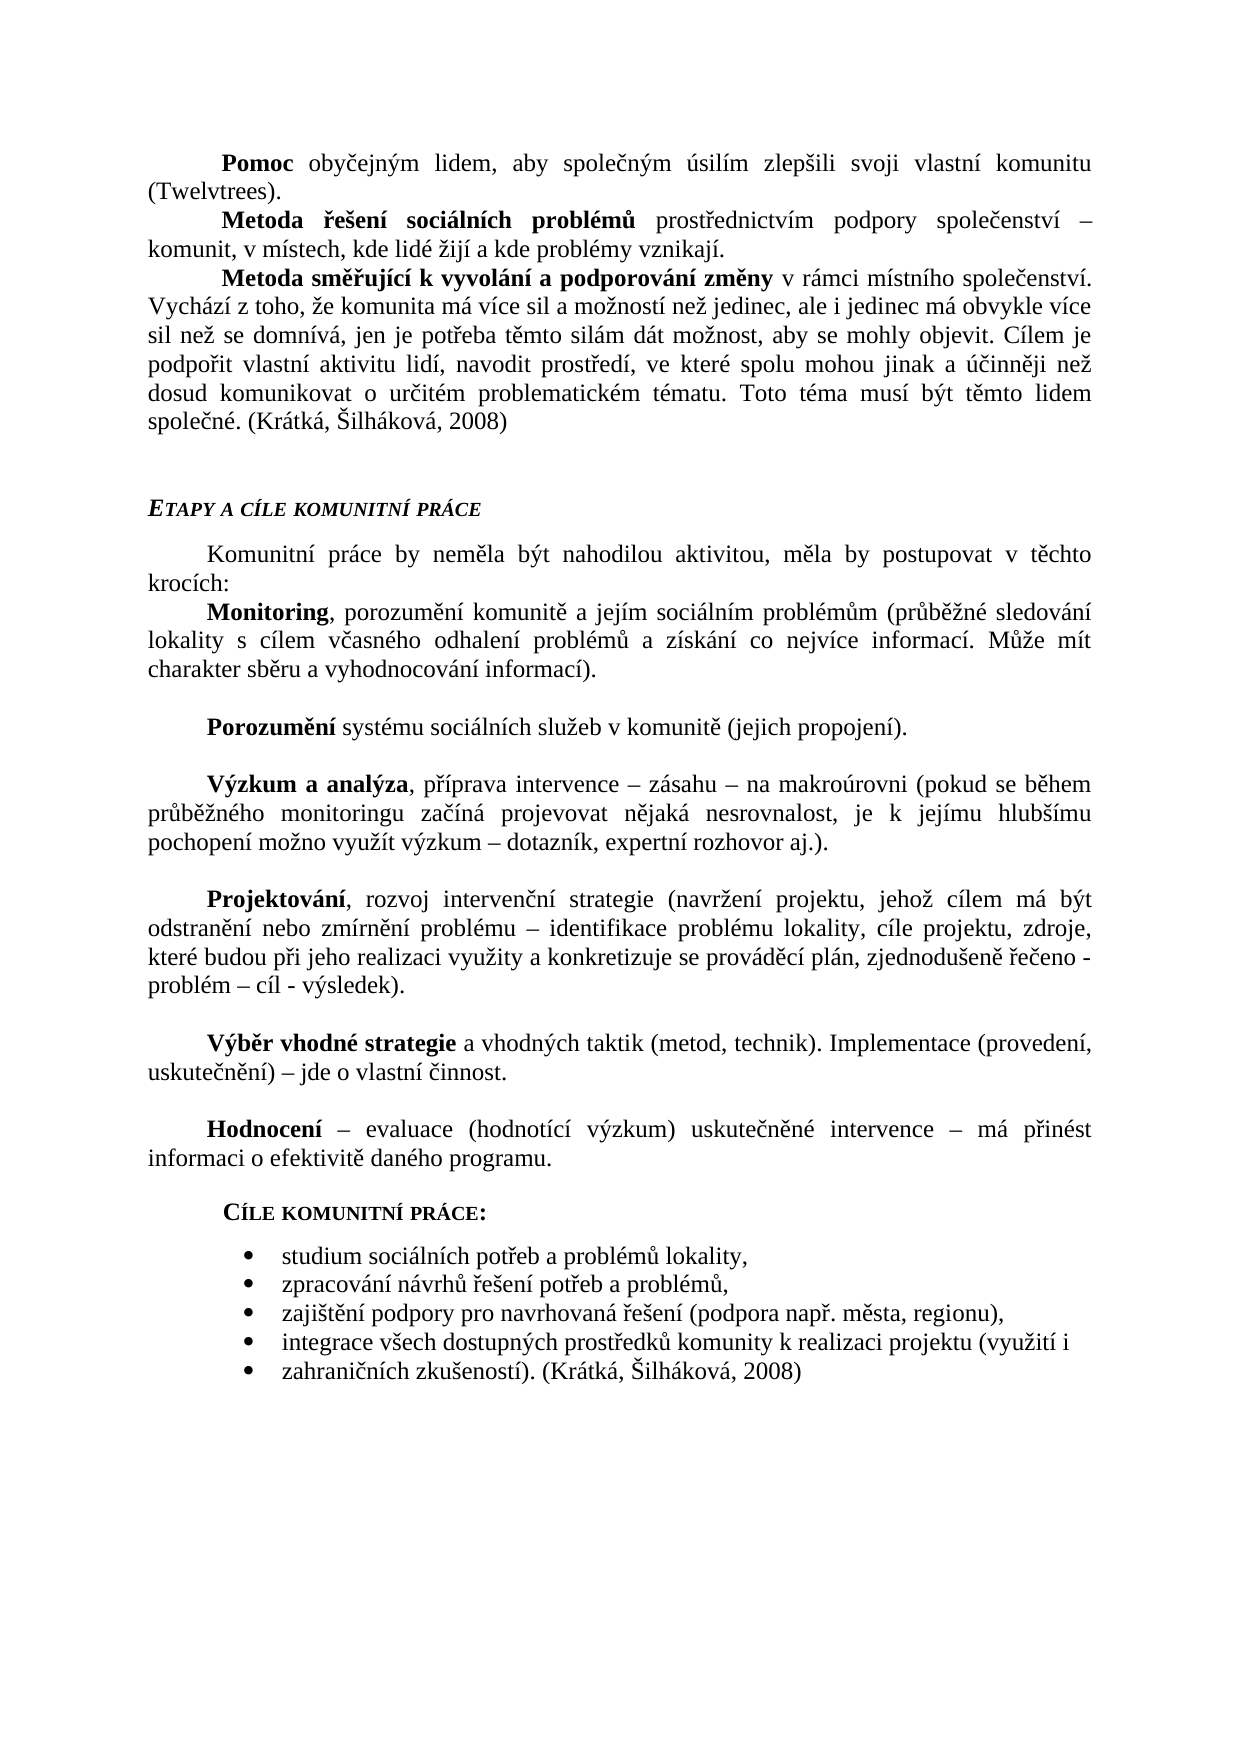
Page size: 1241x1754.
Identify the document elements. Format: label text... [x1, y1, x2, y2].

list zpracování návrhů řešení potřeb a problémů, [244, 1269, 1093, 1298]
list Etapy a cíle komunitní práce [148, 493, 1093, 522]
text Hodnocení – evaluace (hodnotící výzkum) uskutečněné intervence – má přinést informaci o efektivitě daného programu. [148, 1114, 1093, 1172]
text Výběr vhodné strategie a vhodných taktik (metod, technik). Implementace (provedení, uskutečnění) – jde o vlastní činnost. [148, 1028, 1093, 1085]
text Výzkum a analýza, příprava intervence – zásahu – na makroúrovni (pokud se během průběžného monitoringu začíná projevovat nějaká nesrovnalost, je k jejímu hlubšímu pochopení možno využít výzkum – dotazník, expertní rozhovor aj.). [148, 769, 1093, 855]
text Projektování, rozvoj intervenční strategie (navržení projektu, jehož cílem má být odstranění nebo zmírnění problému – identifikace problému lokality, cíle projektu, zdroje, které budou při jeho realizaci využity a konkretizuje se prováděcí plán, zjednodušeně řečeno - problém – cíl - výsledek). [148, 884, 1093, 999]
text Metoda řešení sociálních problémů prostřednictvím podpory společenství – komunit, v místech, kde lidé žijí a kde problémy vznikají. [148, 205, 1093, 263]
text Porozumění systému sociálních služeb v komunitě (jejich propojení). [148, 712, 1093, 740]
text Metoda směřující k vyvolání a podporování změny v rámci místního společenství. Vychází z toho, že komunita má více sil a možností než jedinec, ale i jedinec má obvykle více sil než se domnívá, jen je potřeba těmto silám dát možnost, aby se mohly objevit. Cílem je podpořit vlastní aktivitu lidí, navodit prostředí, ve které spolu mohou jinak a účinněji než dosud komunikovat o určitém problematickém tématu. Toto téma musí být těmto lidem společné. (Krátká, Šilháková, 2008) [148, 263, 1093, 435]
list studium sociálních potřeb a problémů lokality, [244, 1241, 1093, 1269]
list zajištění podpory pro navrhovaná řešení (podpora např. města, regionu), [244, 1298, 1093, 1327]
text Komunitní práce by neměla být nahodilou aktivitou, měla by postupovat v těchto krocích: [148, 539, 1093, 597]
text Cíle komunitní práce: [223, 1197, 1093, 1225]
text Monitoring, porozumění komunitě a jejím sociálním problémům (průběžné sledování lokality s cílem včasného odhalení problémů a získání co nejvíce informací. Může mít charakter sběru a vyhodnocování informací). [148, 597, 1093, 683]
list zahraničních zkušeností). (Krátká, Šilháková, 2008) [244, 1356, 1093, 1384]
text Pomoc obyčejným lidem, aby společným úsilím zlepšili svoji vlastní komunitu (Twelvtrees). [148, 148, 1093, 205]
list integrace všech dostupných prostředků komunity k realizaci projektu (využití i [244, 1327, 1093, 1356]
